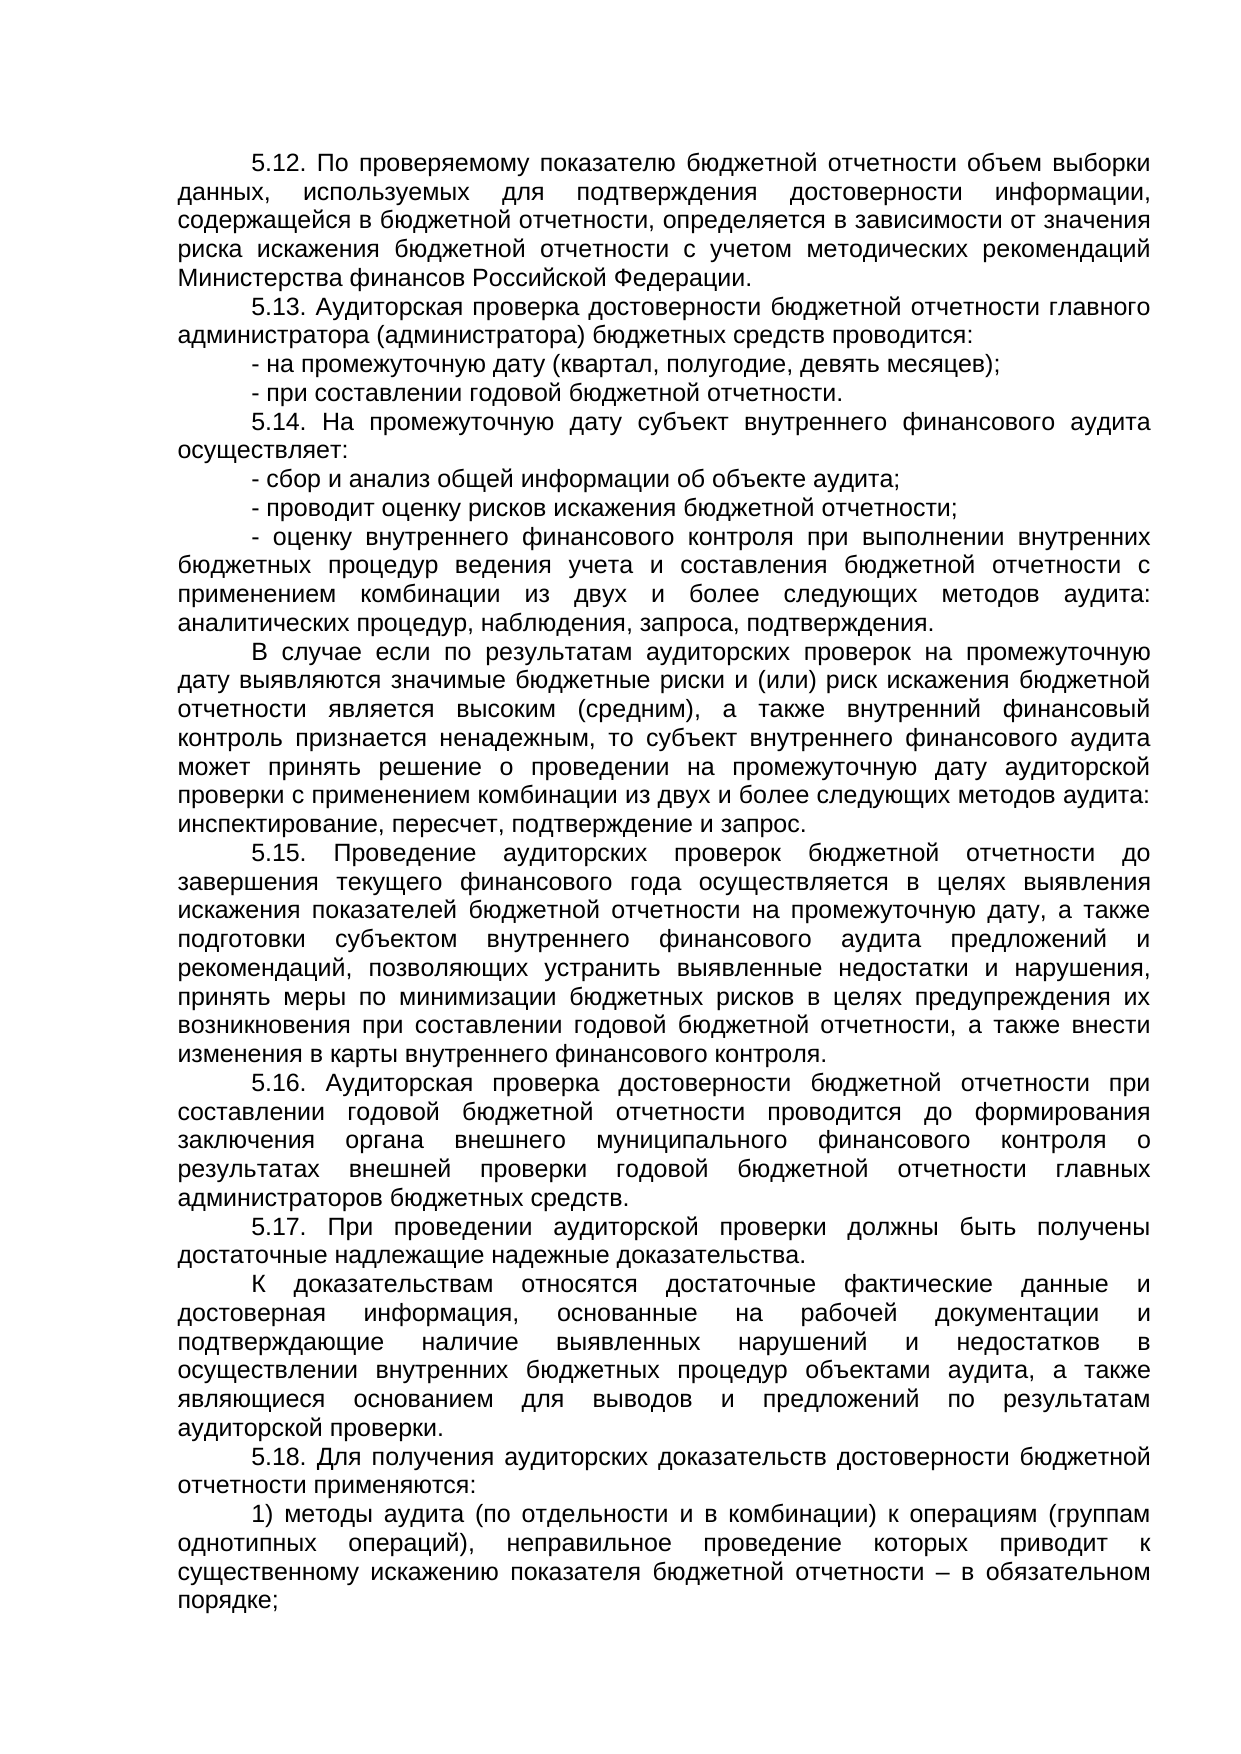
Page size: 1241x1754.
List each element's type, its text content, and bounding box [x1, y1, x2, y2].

text В случае если по результатам аудиторских проверок на промежуточную дату выявляются значимые бюджетные риски и (или) риск искажения бюджетной отчетности является высоким (средним), а также внутренний финансовый контроль признается ненадежным, то субъект внутреннего финансового аудита может принять решение о проведении на промежуточную дату аудиторской проверки с применением комбинации из двух и более следующих методов аудита: инспектирование, пересчет, подтверждение и запрос. [177, 637, 1152, 838]
text 5.15. Проведение аудиторских проверок бюджетной отчетности до завершения текущего финансового года осуществляется в целях выявления искажения показателей бюджетной отчетности на промежуточную дату, а также подготовки субъектом внутреннего финансового аудита предложений и рекомендаций, позволяющих устранить выявленные недостатки и нарушения, принять меры по минимизации бюджетных рисков в целях предупреждения их возникновения при составлении годовой бюджетной отчетности, а также внести изменения в карты внутреннего финансового контроля. [177, 838, 1152, 1068]
text 5.13. Аудиторская проверка достоверности бюджетной отчетности главного администратора (администратора) бюджетных средств проводится: [177, 292, 1152, 349]
text 1) методы аудита (по отдельности и в комбинации) к операциям (группам однотипных операций), неправильное проведение которых приводит к существенному искажению показателя бюджетной отчетности – в обязательном порядке; [177, 1499, 1152, 1614]
text 5.12. По проверяемому показателю бюджетной отчетности объем выборки данных, используемых для подтверждения достоверности информации, содержащейся в бюджетной отчетности, определяется в зависимости от значения риска искажения бюджетной отчетности с учетом методических рекомендаций Министерства финансов Российской Федерации. [177, 148, 1152, 292]
text - оценку внутреннего финансового контроля при выполнении внутренних бюджетных процедур ведения учета и составления бюджетной отчетности с применением комбинации из двух и более следующих методов аудита: аналитических процедур, наблюдения, запроса, подтверждения. [177, 522, 1152, 637]
text - проводит оценку рисков искажения бюджетной отчетности; [177, 493, 1152, 522]
text - сбор и анализ общей информации об объекте аудита; [177, 464, 1152, 493]
text 5.14. На промежуточную дату субъект внутреннего финансового аудита осуществляет: [177, 407, 1152, 464]
text К доказательствам относятся достаточные фактические данные и достоверная информация, основанные на рабочей документации и подтверждающие наличие выявленных нарушений и недостатков в осуществлении внутренних бюджетных процедур объектами аудита, а также являющиеся основанием для выводов и предложений по результатам аудиторской проверки. [177, 1269, 1152, 1442]
text 5.18. Для получения аудиторских доказательств достоверности бюджетной отчетности применяются: [177, 1442, 1152, 1499]
text 5.17. При проведении аудиторской проверки должны быть получены достаточные надлежащие надежные доказательства. [177, 1212, 1152, 1269]
text 5.16. Аудиторская проверка достоверности бюджетной отчетности при составлении годовой бюджетной отчетности проводится до формирования заключения органа внешнего муниципального финансового контроля о результатах внешней проверки годовой бюджетной отчетности главных администраторов бюджетных средств. [177, 1068, 1152, 1212]
text - на промежуточную дату (квартал, полугодие, девять месяцев); [177, 349, 1152, 378]
text - при составлении годовой бюджетной отчетности. [177, 378, 1152, 407]
